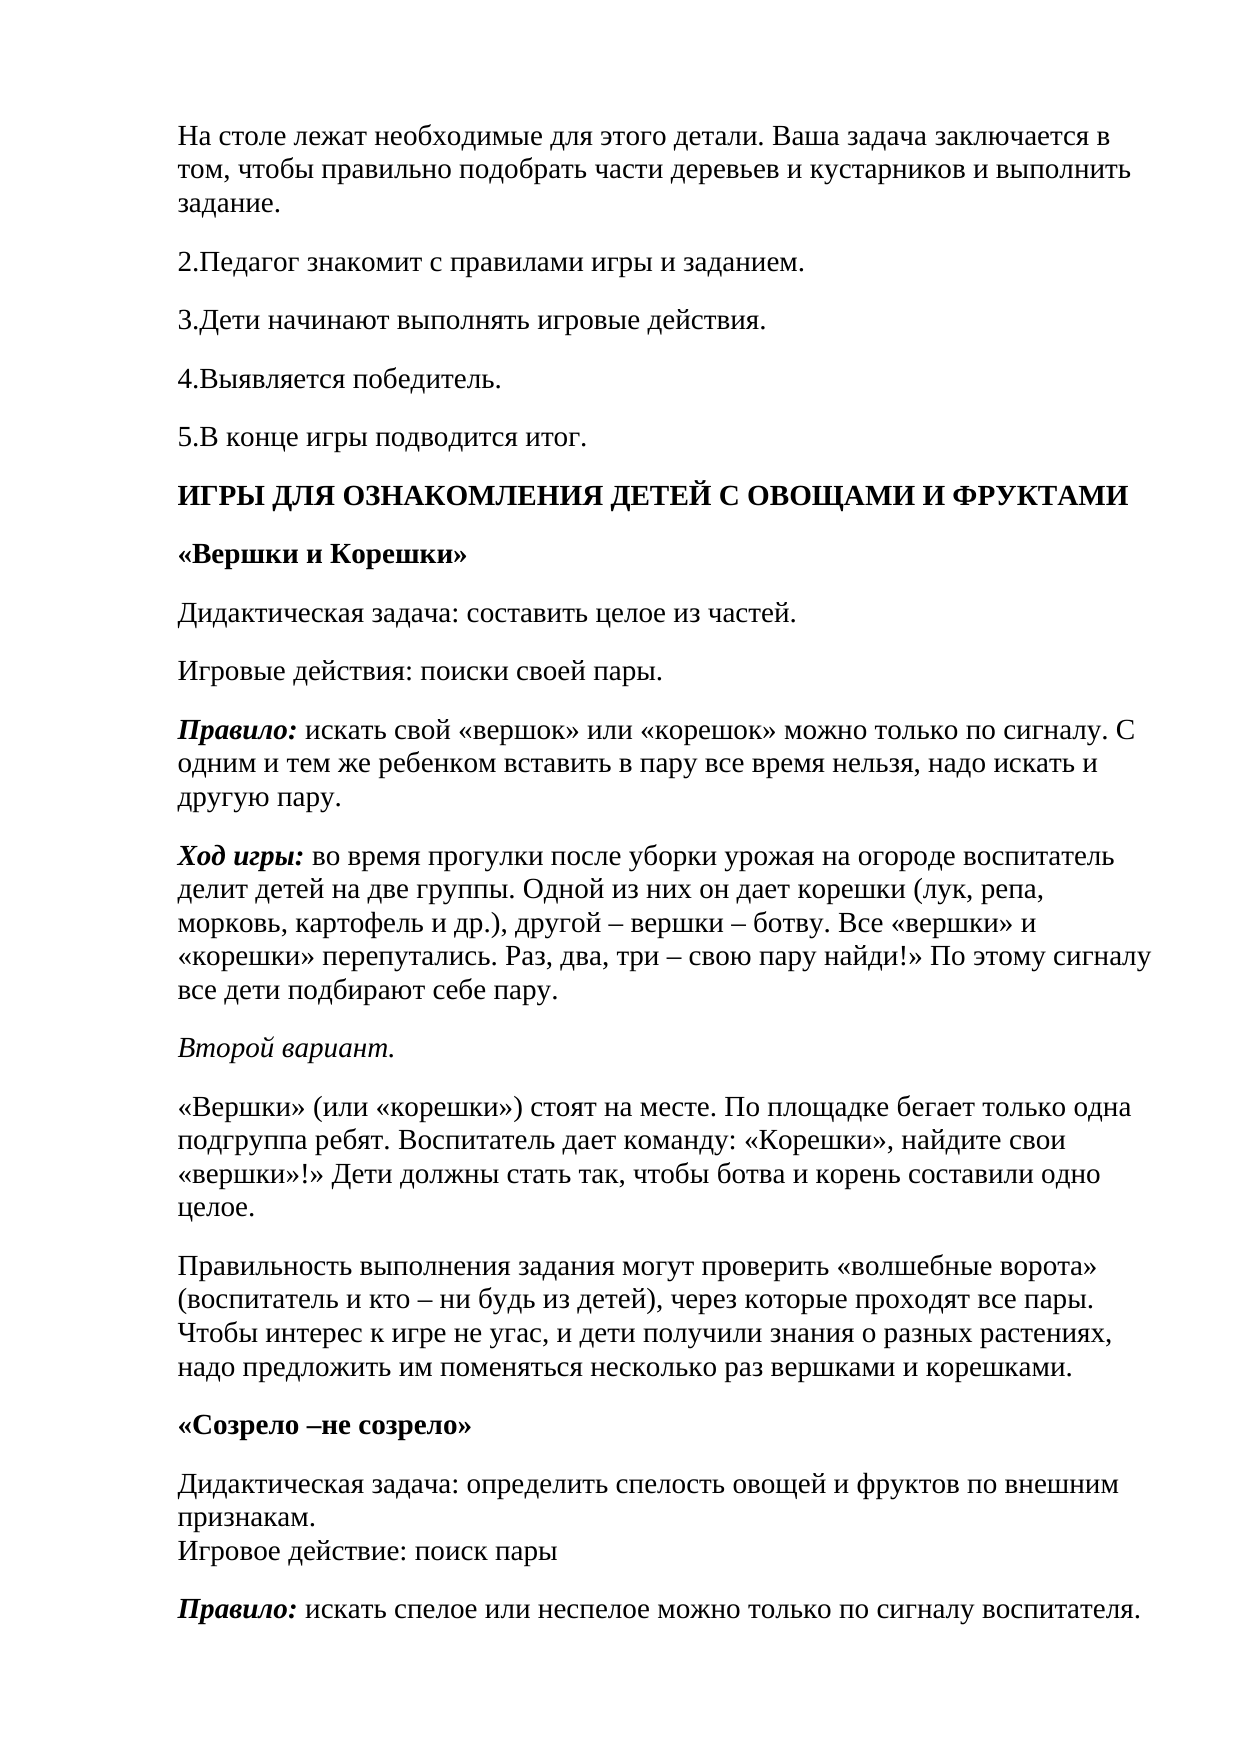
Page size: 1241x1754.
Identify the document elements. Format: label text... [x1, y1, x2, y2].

text 4.Выявляется победитель. [177, 361, 1152, 394]
text Игровые действия: поиски своей пары. [177, 653, 1152, 687]
text Правило: искать свой «вершок» или «корешок» можно только по сигналу. С одним и тем же ребенком вставить в пару все время нельзя, надо искать и другую пару. [177, 712, 1152, 813]
text «Вершки и Корешки» [177, 536, 1152, 570]
text Дидактическая задача: определить спелость овощей и фруктов по внешним признакам. [177, 1466, 1152, 1533]
text Дидактическая задача: составить целое из частей. [177, 595, 1152, 628]
text 5.В конце игры подводится итог. [177, 419, 1152, 453]
text «Созрело –не созрело» [177, 1407, 1152, 1441]
text Ход игры: во время прогулки после уборки урожая на огороде воспитатель делит детей на две группы. Одной из них он дает корешки (лук, репа, морковь, картофель и др.), другой – вершки – ботву. Все «вершки» и «корешки» перепутались. Раз, два, три – свою пару найди!» По этому сигналу все дети подбирают себе пару. [177, 838, 1152, 1005]
text «Вершки» (или «корешки») стоят на месте. По площадке бегает только одна подгруппа ребят. Воспитатель дает команду: «Корешки», найдите свои «вершки»!» Дети должны стать так, чтобы ботва и корень составили одно целое. [177, 1089, 1152, 1223]
text ИГРЫ ДЛЯ ОЗНАКОМЛЕНИЯ ДЕТЕЙ С ОВОЩАМИ И ФРУКТАМИ [177, 478, 1152, 511]
text Правило: искать спелое или неспелое можно только по сигналу воспитателя. [177, 1591, 1152, 1625]
text Игровое действие: поиск пары [177, 1533, 1152, 1566]
text 2.Педагог знакомит с правилами игры и заданием. [177, 244, 1152, 277]
text Правильность выполнения задания могут проверить «волшебные ворота» (воспитатель и кто – ни будь из детей), через которые проходят все пары. Чтобы интерес к игре не угас, и дети получили знания о разных растениях, надо предложить им поменяться несколько раз вершками и корешками. [177, 1248, 1152, 1382]
text Второй вариант. [177, 1030, 1152, 1064]
text На столе лежат необходимые для этого детали. Ваша задача заключается в том, чтобы правильно подобрать части деревьев и кустарников и выполнить задание. [177, 118, 1152, 219]
text 3.Дети начинают выполнять игровые действия. [177, 302, 1152, 336]
